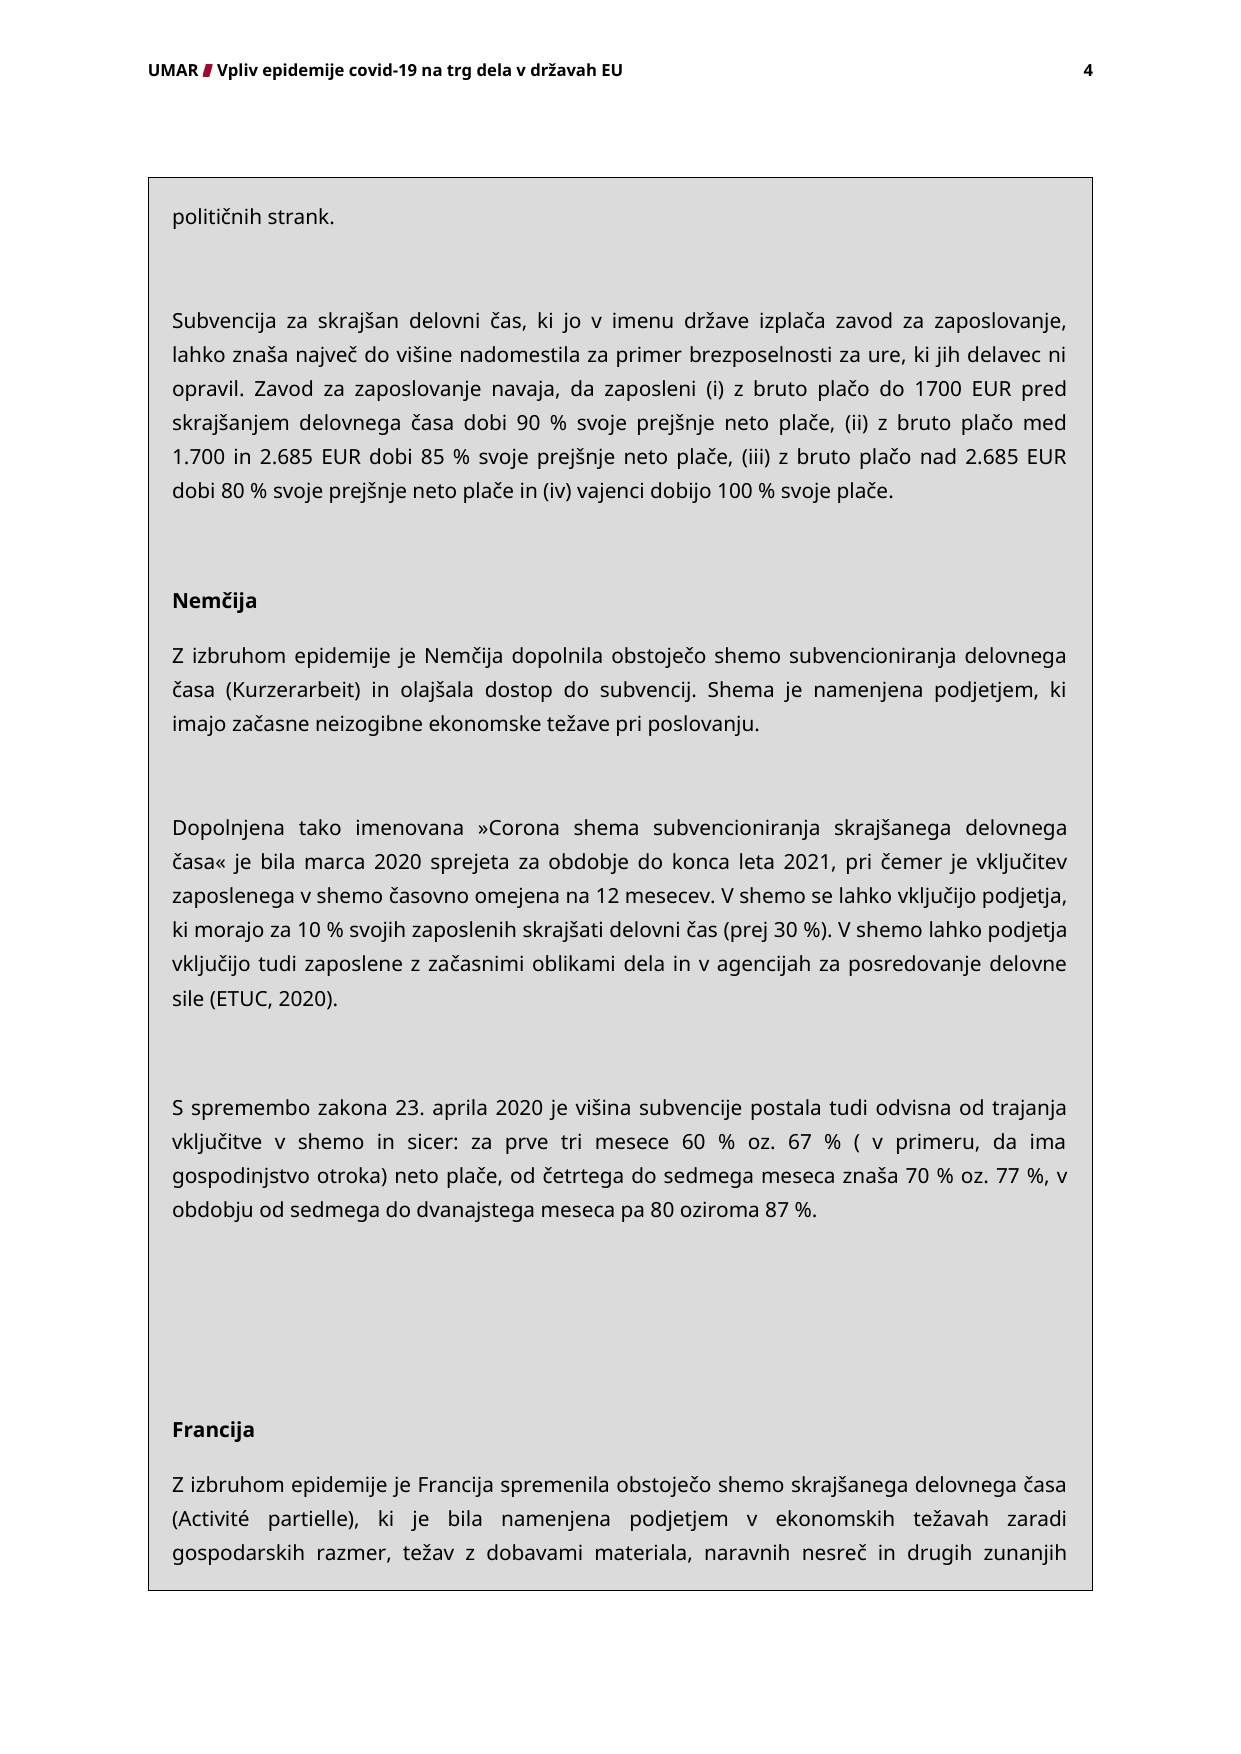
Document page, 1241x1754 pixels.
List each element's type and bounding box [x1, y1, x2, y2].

picture [202, 64, 213, 77]
table_header [149, 178, 1092, 1590]
